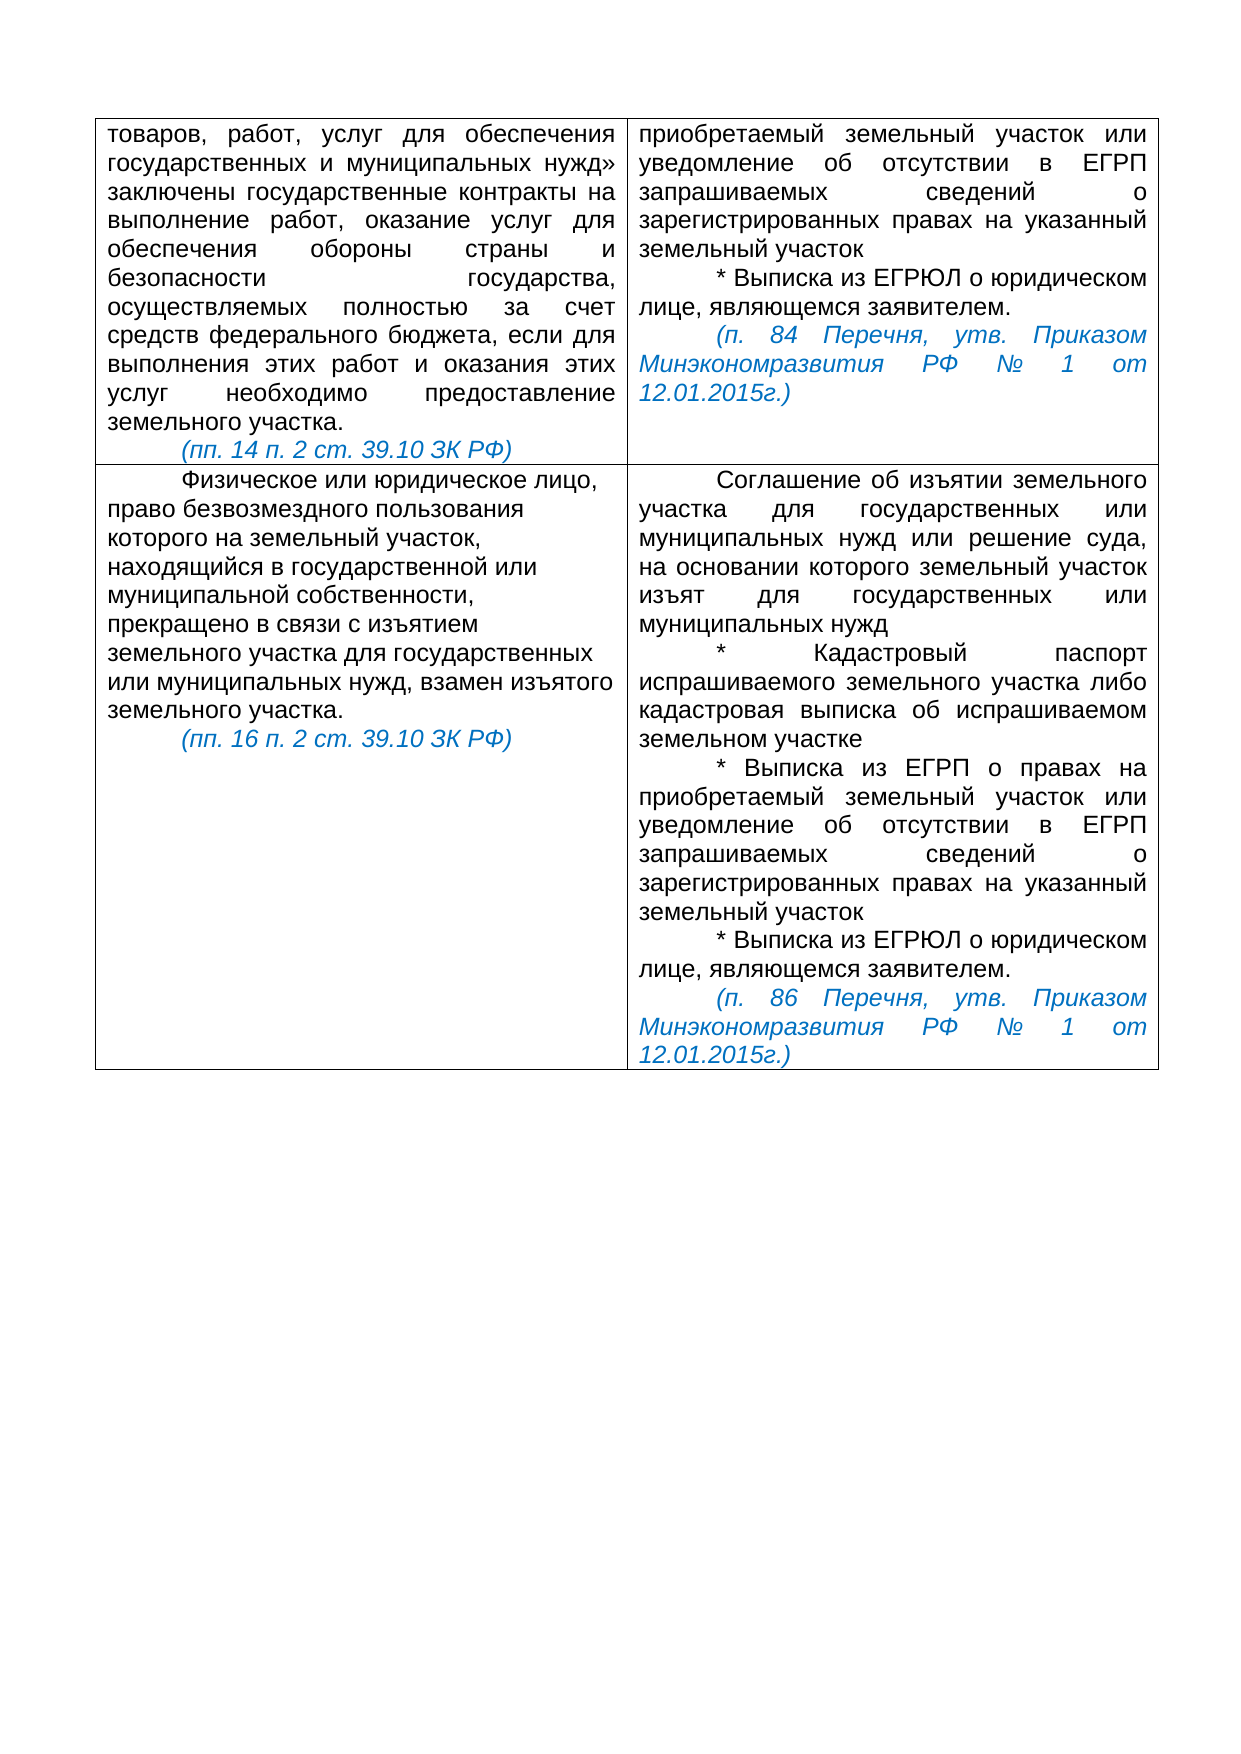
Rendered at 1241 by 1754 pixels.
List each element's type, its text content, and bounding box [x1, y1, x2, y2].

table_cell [96, 119, 627, 464]
table_cell Физическое или юридическое лицо, право безвозмездного пользования которого на земельный участок, находящийся в государственной или муниципальной собственности, прекращено в связи с изъятием земельного участка для государственных или муниципальных нужд, взамен изъятого земельного участка. (пп. 16 п. 2 ст. 39.10 ЗК РФ) [96, 465, 627, 1069]
table_cell Соглашение об изъятии земельного участка для государственных или муниципальных нужд или решение суда, на основании которого земельный участок изъят для государственных или муниципальных нужд * Кадастровый паспорт испрашиваемого земельного участка либо кадастровая выписка об испрашиваемом земельном участке * Выписка из ЕГРП о правах на приобретаемый земельный участок или уведомление об отсутствии в ЕГРП запрашиваемых сведений о зарегистрированных правах на указанный земельный участок * Выписка из ЕГРЮЛ о юридическом лице, являющемся заявителем. (п. 86 Перечня, утв. Приказом Минэкономразвития РФ № 1 от 12.01.2015г.) [628, 465, 1158, 1069]
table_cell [628, 119, 1158, 464]
